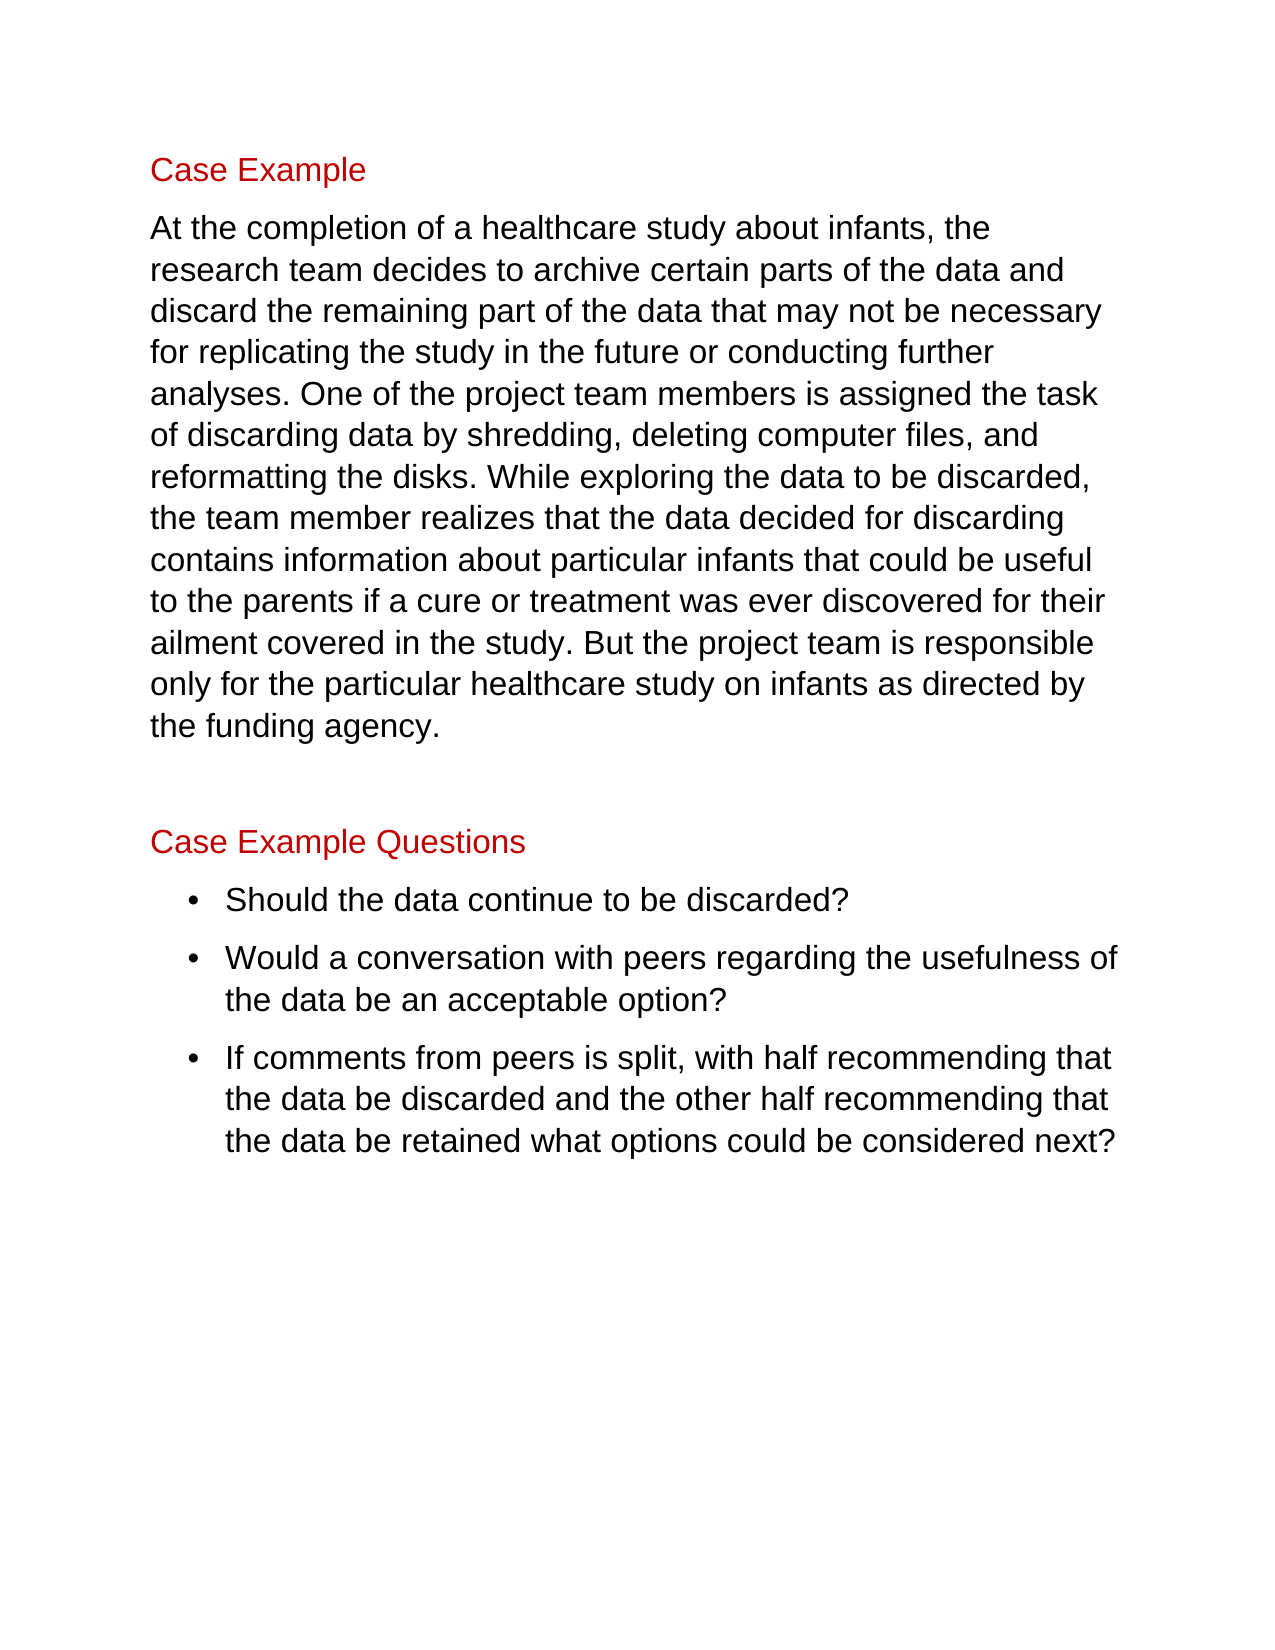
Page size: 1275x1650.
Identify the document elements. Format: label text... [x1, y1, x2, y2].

list If comments from peers is split, with half recommending that the data be discarded and the other half recommending that the data be retained what options could be considered next? [187, 1038, 1125, 1159]
text At the completion of a healthcare study about infants, the research team decides to archive certain parts of the data and discard the remaining part of the data that may not be necessary for replicating the study in the future or conducting further analyses. One of the project team members is assigned the task of discarding data by shredding, deleting computer files, and reformatting the disks. While exploring the data to be discarded, the team member realizes that the data decided for discarding contains information about particular infants that could be useful to the parents if a cure or treatment was ever discovered for their ailment covered in the study. But the project team is responsible only for the particular healthcare study on infants as directed by the funding agency. [150, 208, 1125, 744]
text Case Example Questions [150, 822, 1125, 860]
list Should the data continue to be discarded? [187, 880, 1125, 918]
list Would a conversation with peers regarding the usefulness of the data be an acceptable option? [187, 938, 1125, 1018]
text Case Example [150, 150, 1125, 188]
